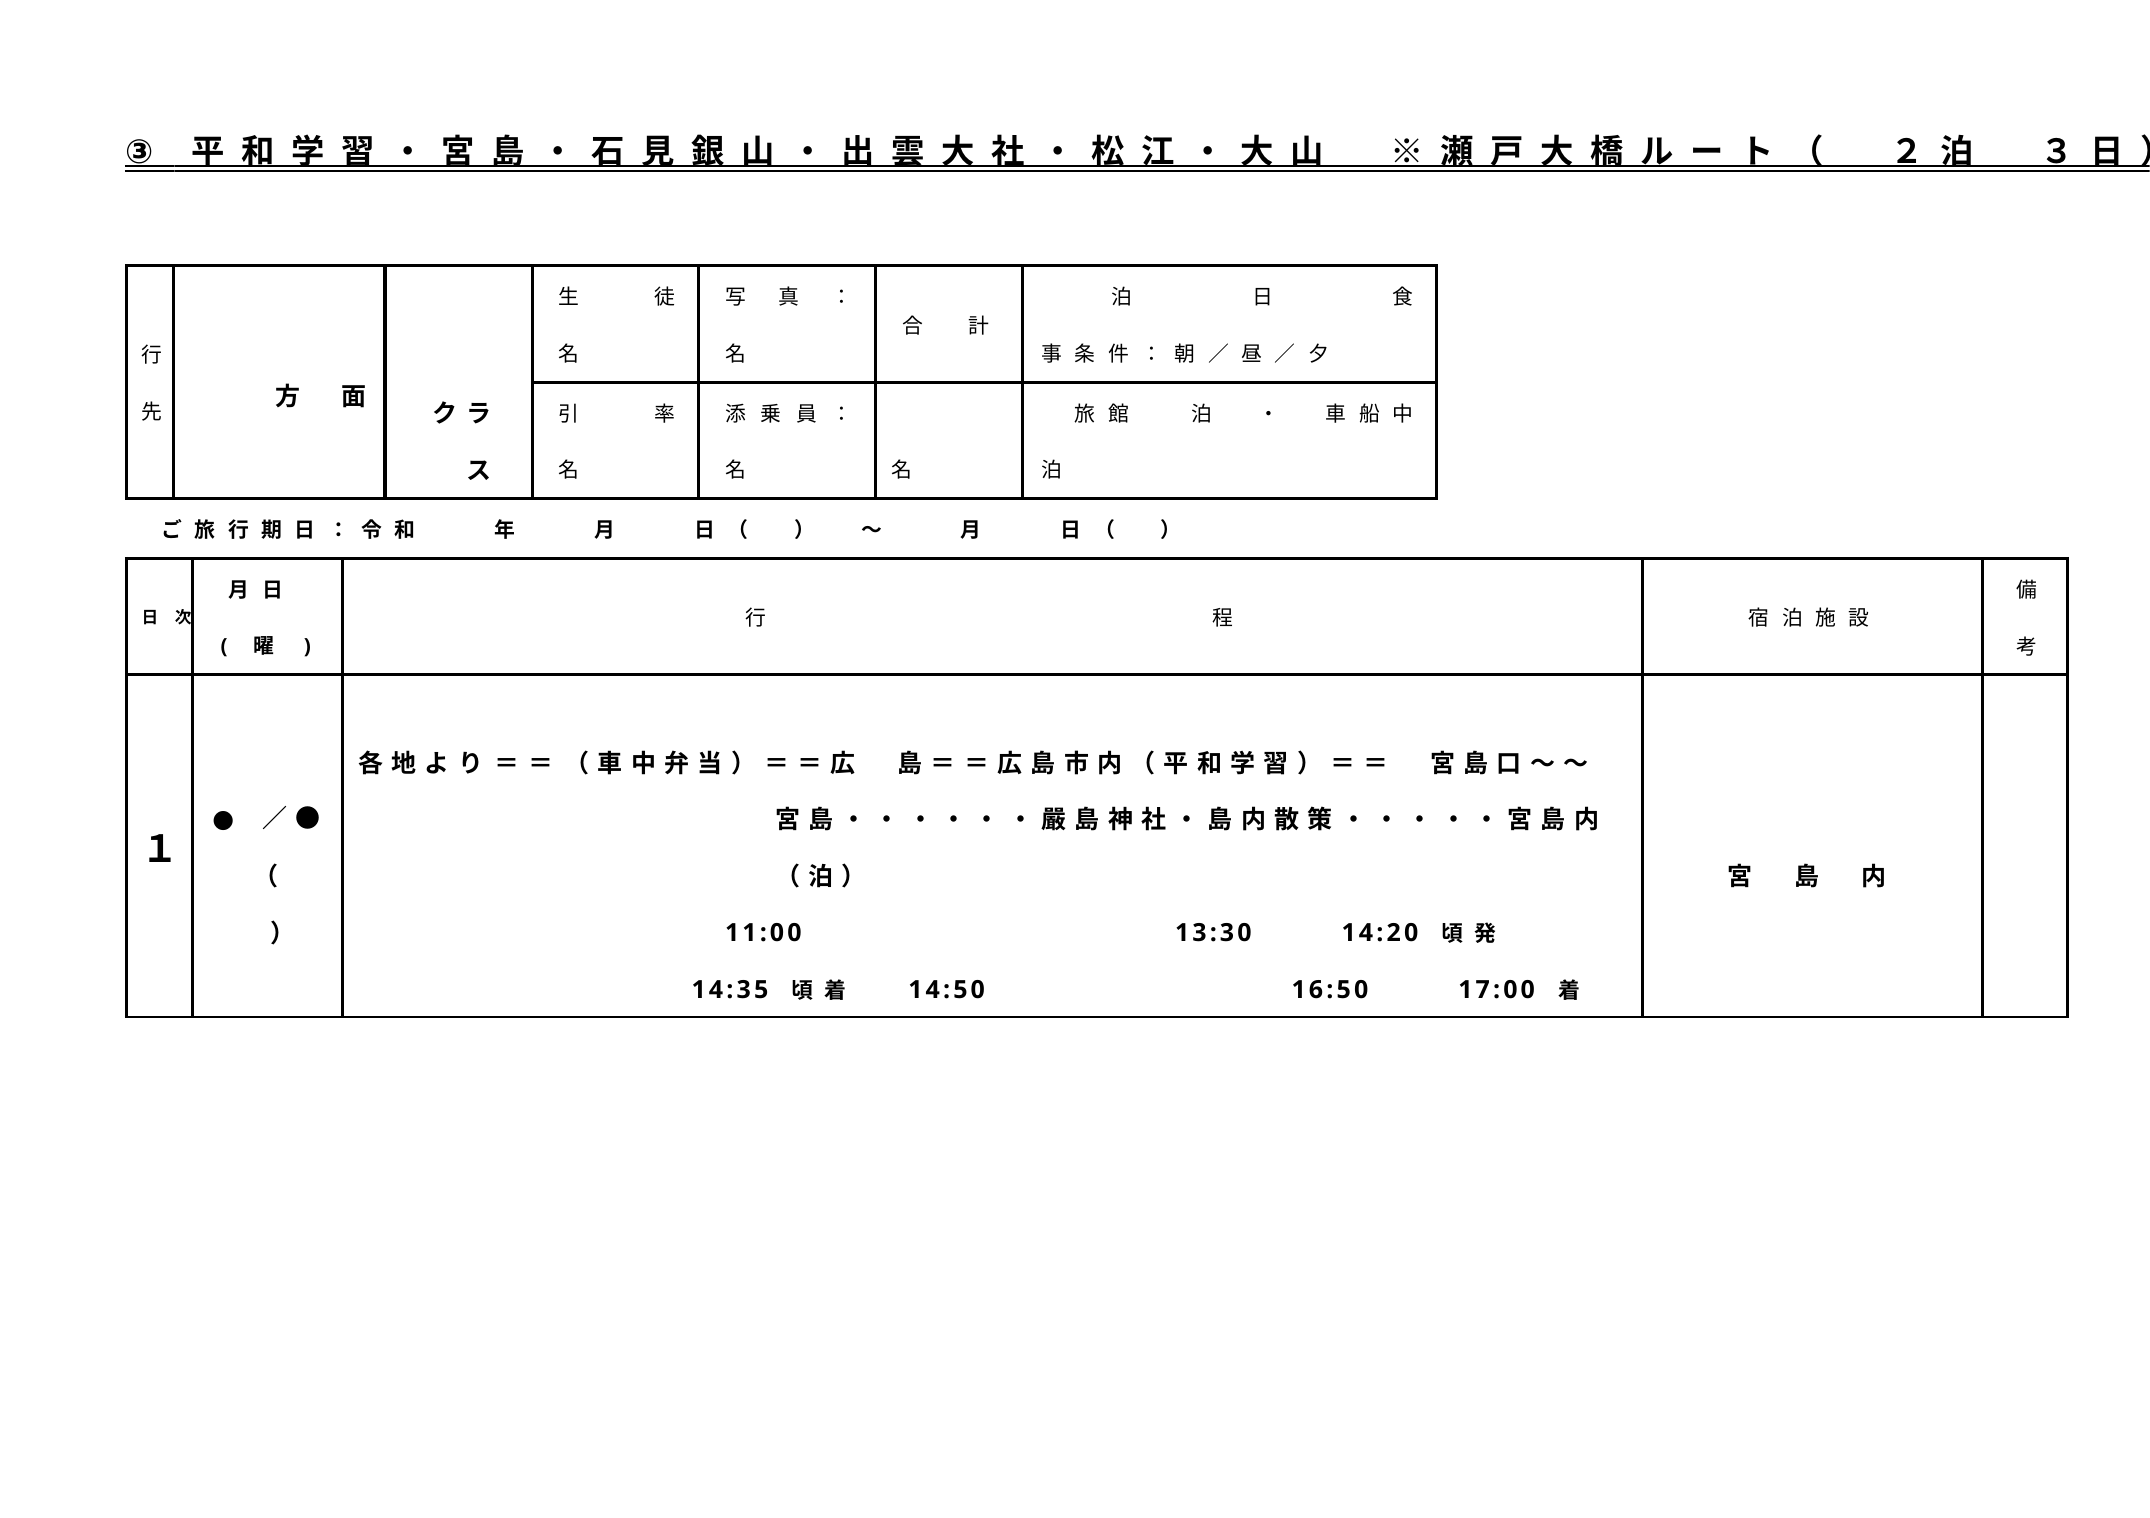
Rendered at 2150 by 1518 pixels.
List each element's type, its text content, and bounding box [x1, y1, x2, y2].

table_header 宿泊施設 [1644, 560, 1981, 673]
table_cell 引率 名 [534, 384, 697, 497]
table_cell 各地より＝＝（車中弁当）＝＝広 島＝＝広島市内（平和学習）＝＝ 宮島口～～ 宮島・・・・・・嚴島神社・島内散策・・・・・宮島内（泊） 11:00 13:30 14:20頃発 14:35頃着 14:50 16:50 17:00着 [344, 676, 1641, 1016]
table_header 月日(曜) [194, 560, 341, 673]
table_cell 宮 島 内 [1644, 676, 1981, 1016]
table_cell 旅館 泊 ・ 車船中 泊 [1024, 384, 1435, 497]
text ご旅行期日：令和 年 月 日（ ） ～ 月 日（ ） [125, 500, 2025, 557]
table_cell ●／● （ ） [194, 676, 341, 1016]
table_header 合 計 [877, 267, 1021, 381]
table_cell [1984, 676, 2066, 1016]
table_header 行 先 [128, 267, 172, 497]
table_cell 添乗員： 名 [700, 384, 874, 497]
table_header 日次 [128, 560, 191, 673]
table_header 写真： 名 [700, 267, 874, 381]
table_header 生徒 名 [534, 267, 697, 381]
table_header 行 程 [344, 560, 1641, 673]
table_cell 名 [877, 384, 1021, 497]
table_cell １ [128, 676, 191, 1016]
table_header クラス [387, 267, 531, 497]
table_header 方 面 [175, 267, 383, 497]
table_header 泊 日 食事条件：朝／昼／夕 [1024, 267, 1435, 381]
text ③ 平和学習・宮島・石見銀山・出雲大社・松江・大山 ※瀬戸大橋ルート（ ２泊 ３日） [125, 122, 2025, 165]
table_header 備 考 [1984, 560, 2066, 673]
